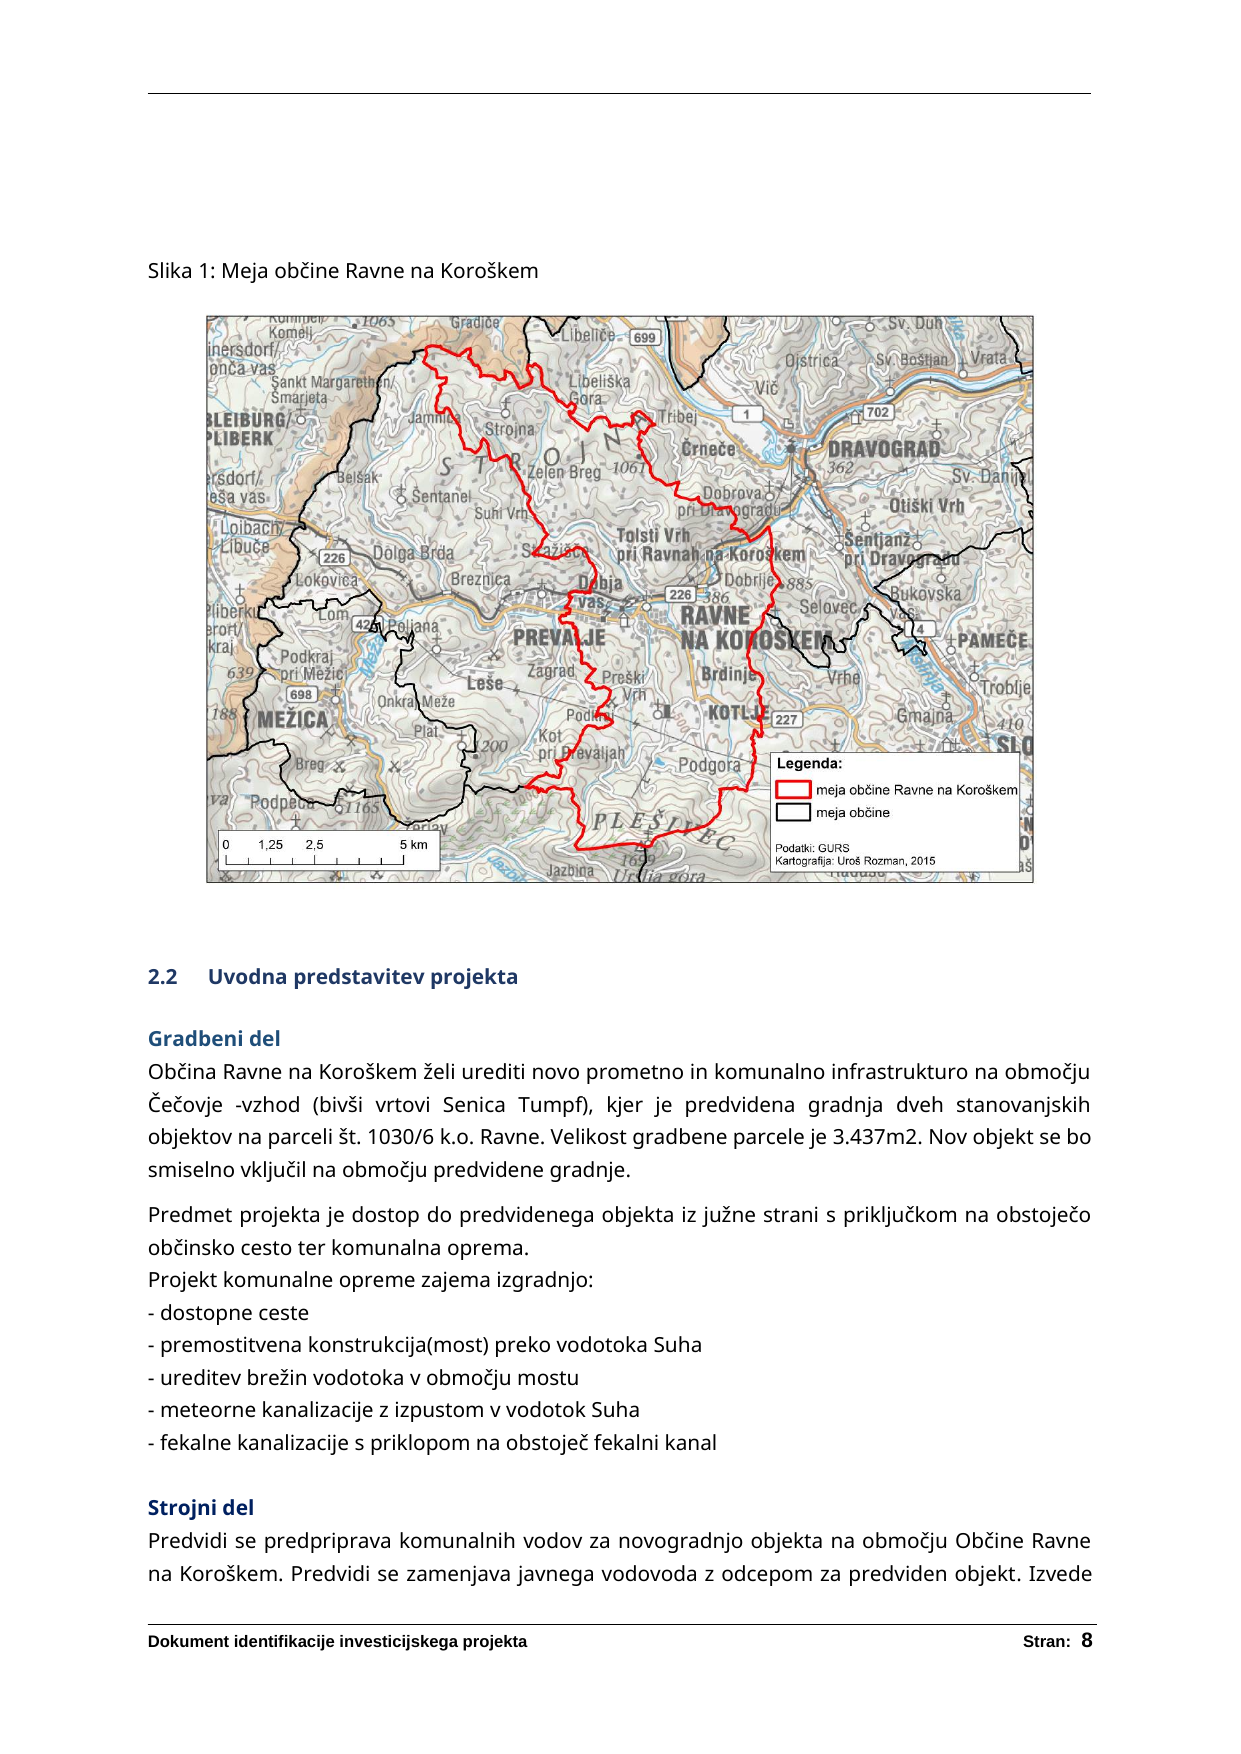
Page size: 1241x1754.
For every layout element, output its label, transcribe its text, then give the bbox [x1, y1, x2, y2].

text - premostitvena konstrukcija(most) preko vodotoka Suha [148, 1330, 1092, 1359]
text Gradbeni del [148, 1024, 1092, 1053]
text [148, 1526, 1092, 1587]
text Projekt komunalne opreme zajema izgradnjo: [148, 1265, 1092, 1294]
text Predmet projekta je dostop do predvidenega objekta iz južne strani s priključkom na obstoječo občinsko cesto ter komunalna oprema. [148, 1200, 1092, 1261]
picture [195, 303, 1045, 894]
text Občina Ravne na Koroškem želi urediti novo prometno in komunalno infrastrukturo na območju Čečovje -vzhod (bivši vrtovi Senica Tumpf), kjer je predvidena gradnja dveh stanovanjskih objektov na parceli št. 1030/6 k.o. Ravne. Velikost gradbene parcele je 3.437m2. Nov objekt se bo smiselno vključil na območju predvidene gradnje. [148, 1057, 1092, 1183]
subtitle Uvodna predstavitev projekta [148, 962, 1092, 990]
text Strojni del [148, 1493, 1092, 1522]
text Slika 1: Meja občine Ravne na Koroškem [148, 257, 1092, 285]
text - ureditev brežin vodotoka v območju mostu [148, 1363, 1092, 1391]
text - meteorne kanalizacije z izpustom v vodotok Suha [148, 1396, 1092, 1424]
text - dostopne ceste [148, 1298, 1092, 1326]
text - fekalne kanalizacije s priklopom na obstoječ fekalni kanal [148, 1428, 1092, 1457]
